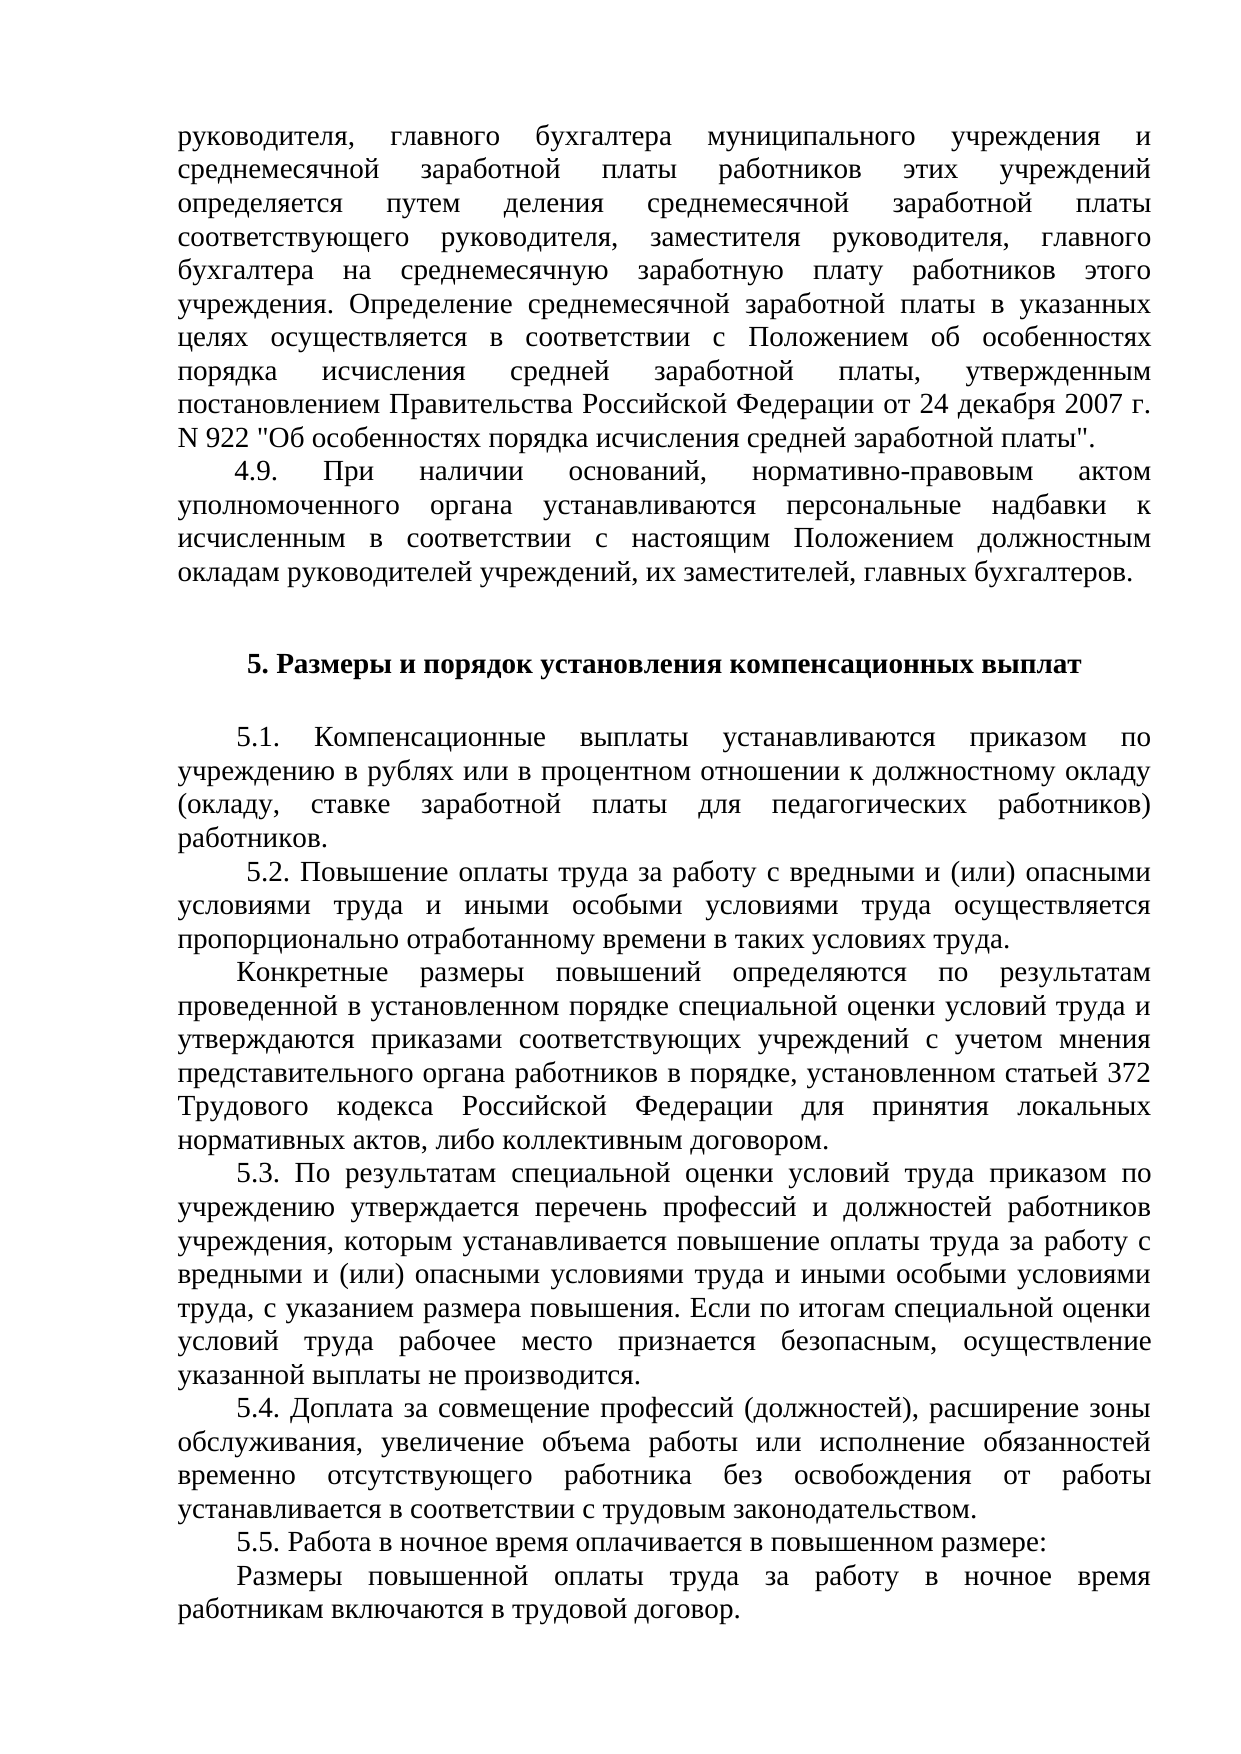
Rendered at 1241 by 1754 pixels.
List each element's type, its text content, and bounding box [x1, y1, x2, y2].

text 5.1. Компенсационные выплаты устанавливаются приказом по учреждению в рублях или в процентном отношении к должностному окладу (окладу, ставке заработной платы для педагогических работников) работников. [177, 719, 1152, 854]
text 5.2. Повышение оплаты труда за работу с вредными и (или) опасными условиями труда и иными особыми условиями труда осуществляется пропорционально отработанному времени в таких условиях труда. [177, 854, 1152, 954]
text 5.4. Доплата за совмещение профессий (должностей), расширение зоны обслуживания, увеличение объема работы или исполнение обязанностей временно отсутствующего работника без освобождения от работы устанавливается в соответствии с трудовым законодательством. [177, 1390, 1152, 1524]
text 5.3. По результатам специальной оценки условий труда приказом по учреждению утверждается перечень профессий и должностей работников учреждения, которым устанавливается повышение оплаты труда за работу с вредными и (или) опасными условиями труда и иными особыми условиями труда, с указанием размера повышения. Если по итогам специальной оценки условий труда рабочее место признается безопасным, осуществление указанной выплаты не производится. [177, 1156, 1152, 1390]
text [177, 118, 1152, 453]
text Размеры повышенной оплаты труда за работу в ночное время работникам включаются в трудовой договор. [177, 1558, 1152, 1625]
subtitle 5. Размеры и порядок установления компенсационных выплат [177, 646, 1152, 680]
text Конкретные размеры повышений определяются по результатам проведенной в установленном порядке специальной оценки условий труда и утверждаются приказами соответствующих учреждений с учетом мнения представительного органа работников в порядке, установленном статьей 372 Трудового кодекса Российской Федерации для принятия локальных нормативных актов, либо коллективным договором. [177, 954, 1152, 1156]
text 5.5. Работа в ночное время оплачивается в повышенном размере: [177, 1524, 1152, 1558]
text 4.9. При наличии оснований, нормативно-правовым актом уполномоченного органа устанавливаются персональные надбавки к исчисленным в соответствии с настоящим Положением должностным окладам руководителей учреждений, их заместителей, главных бухгалтеров. [177, 453, 1152, 588]
